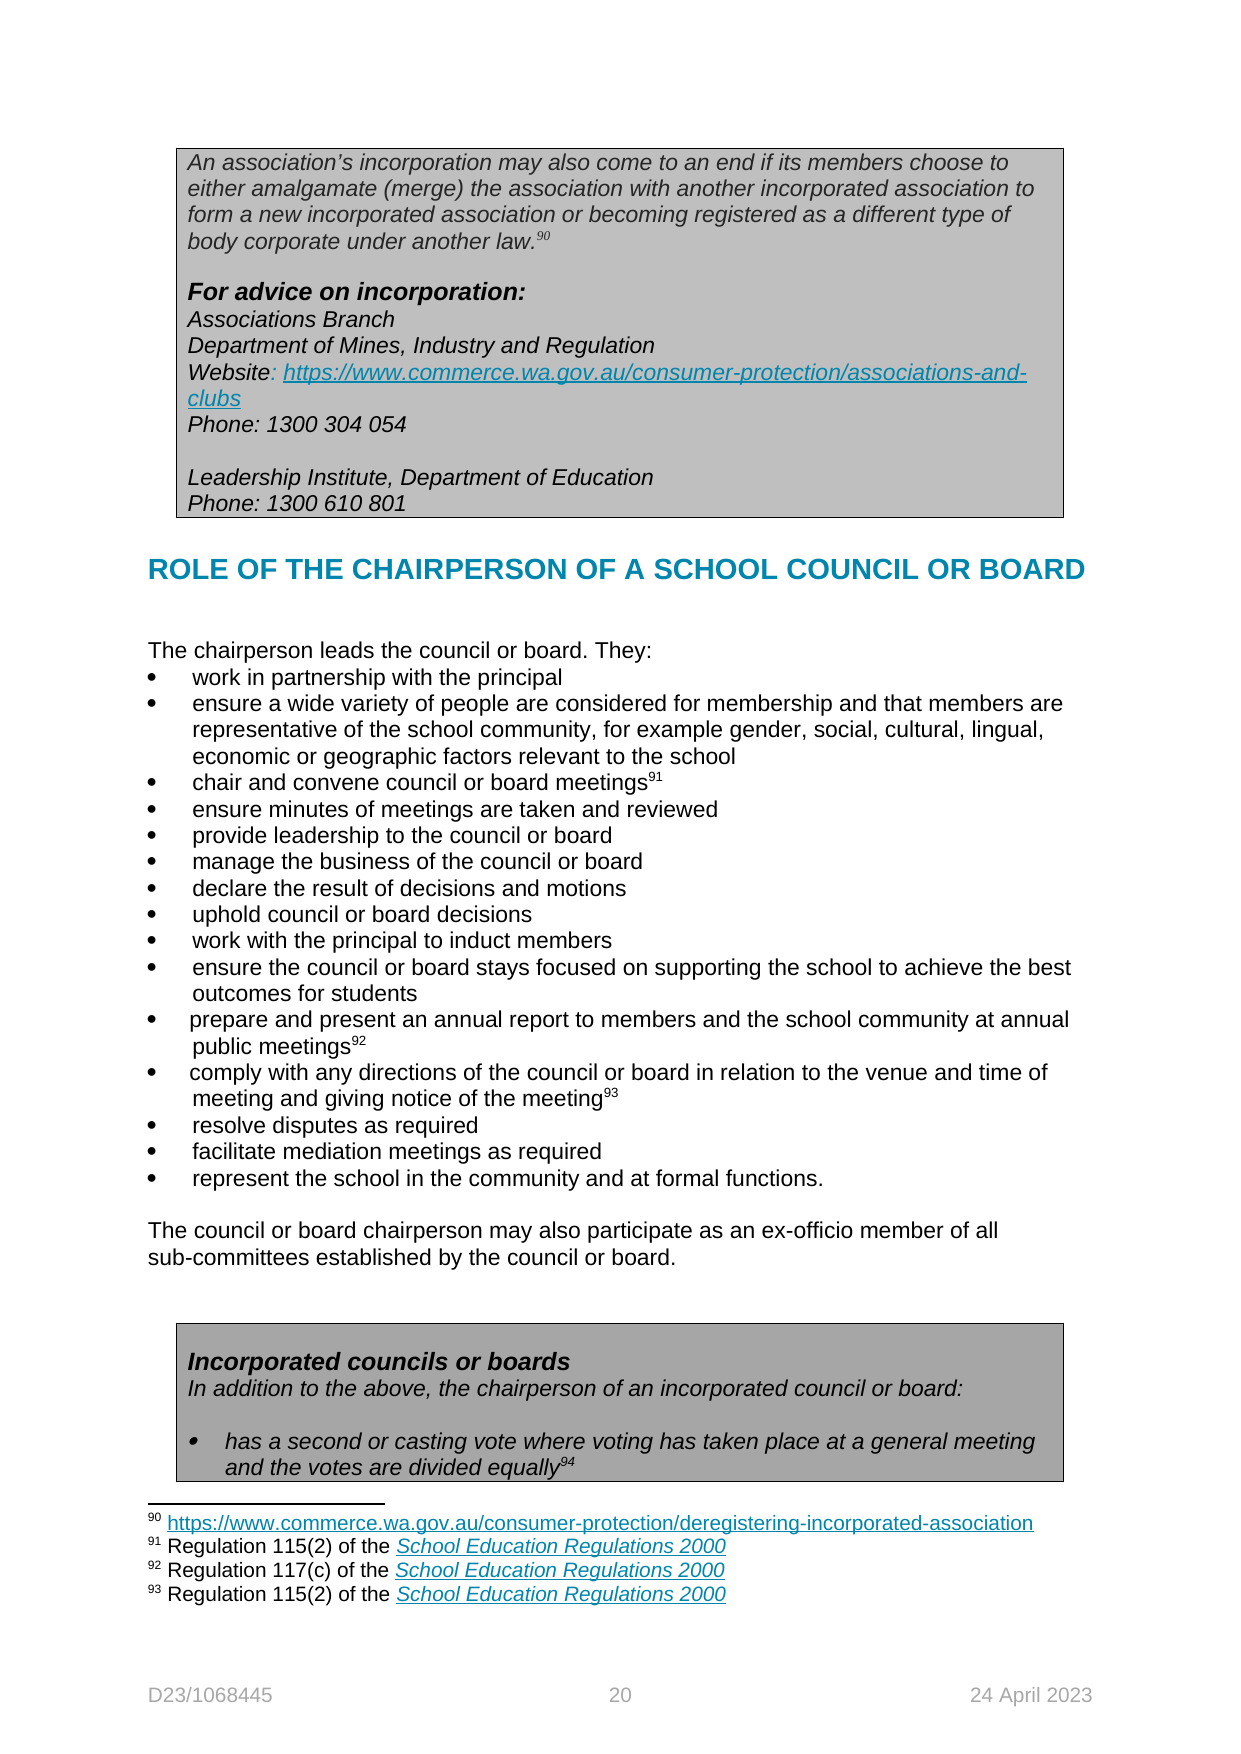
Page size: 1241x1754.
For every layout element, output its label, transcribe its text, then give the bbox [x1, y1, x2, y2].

subtitle ROLE OF THE CHAIRPERSON OF A SCHOOL COUNCIL OR BOARD [148, 552, 1092, 586]
list resolve disputes as required [148, 1112, 1092, 1138]
list prepare and present an annual report to members and the school community at annual public meetings [148, 1006, 1092, 1059]
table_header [177, 149, 1063, 517]
list provide leadership to the council or board [148, 822, 1092, 848]
list ensure the council or board stays focused on supporting the school to achieve the best outcomes for students [148, 954, 1092, 1006]
list work in partnership with the principal [148, 664, 1092, 690]
text The council or board chairperson may also participate as an ex-officio member of all sub-committees established by the council or board. [148, 1217, 1092, 1270]
list chair and convene council or board meetings [148, 769, 1092, 796]
list ensure minutes of meetings are taken and reviewed [148, 796, 1092, 822]
list uphold council or board decisions [148, 901, 1092, 927]
list comply with any directions of the council or board in relation to the venue and time of meeting and giving notice of the meeting [148, 1059, 1092, 1112]
list manage the business of the council or board [148, 848, 1092, 874]
list ensure a wide variety of people are considered for membership and that members are representative of the school community, for example gender, social, cultural, lingual, economic or geographic factors relevant to the school [148, 690, 1092, 769]
list represent the school in the community and at formal functions. [148, 1164, 1092, 1191]
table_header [177, 1324, 1063, 1481]
list facilitate mediation meetings as required [148, 1138, 1092, 1164]
list work with the principal to induct members [148, 927, 1092, 954]
list declare the result of decisions and motions [148, 874, 1092, 901]
text The chairperson leads the council or board. They: [148, 637, 1092, 664]
